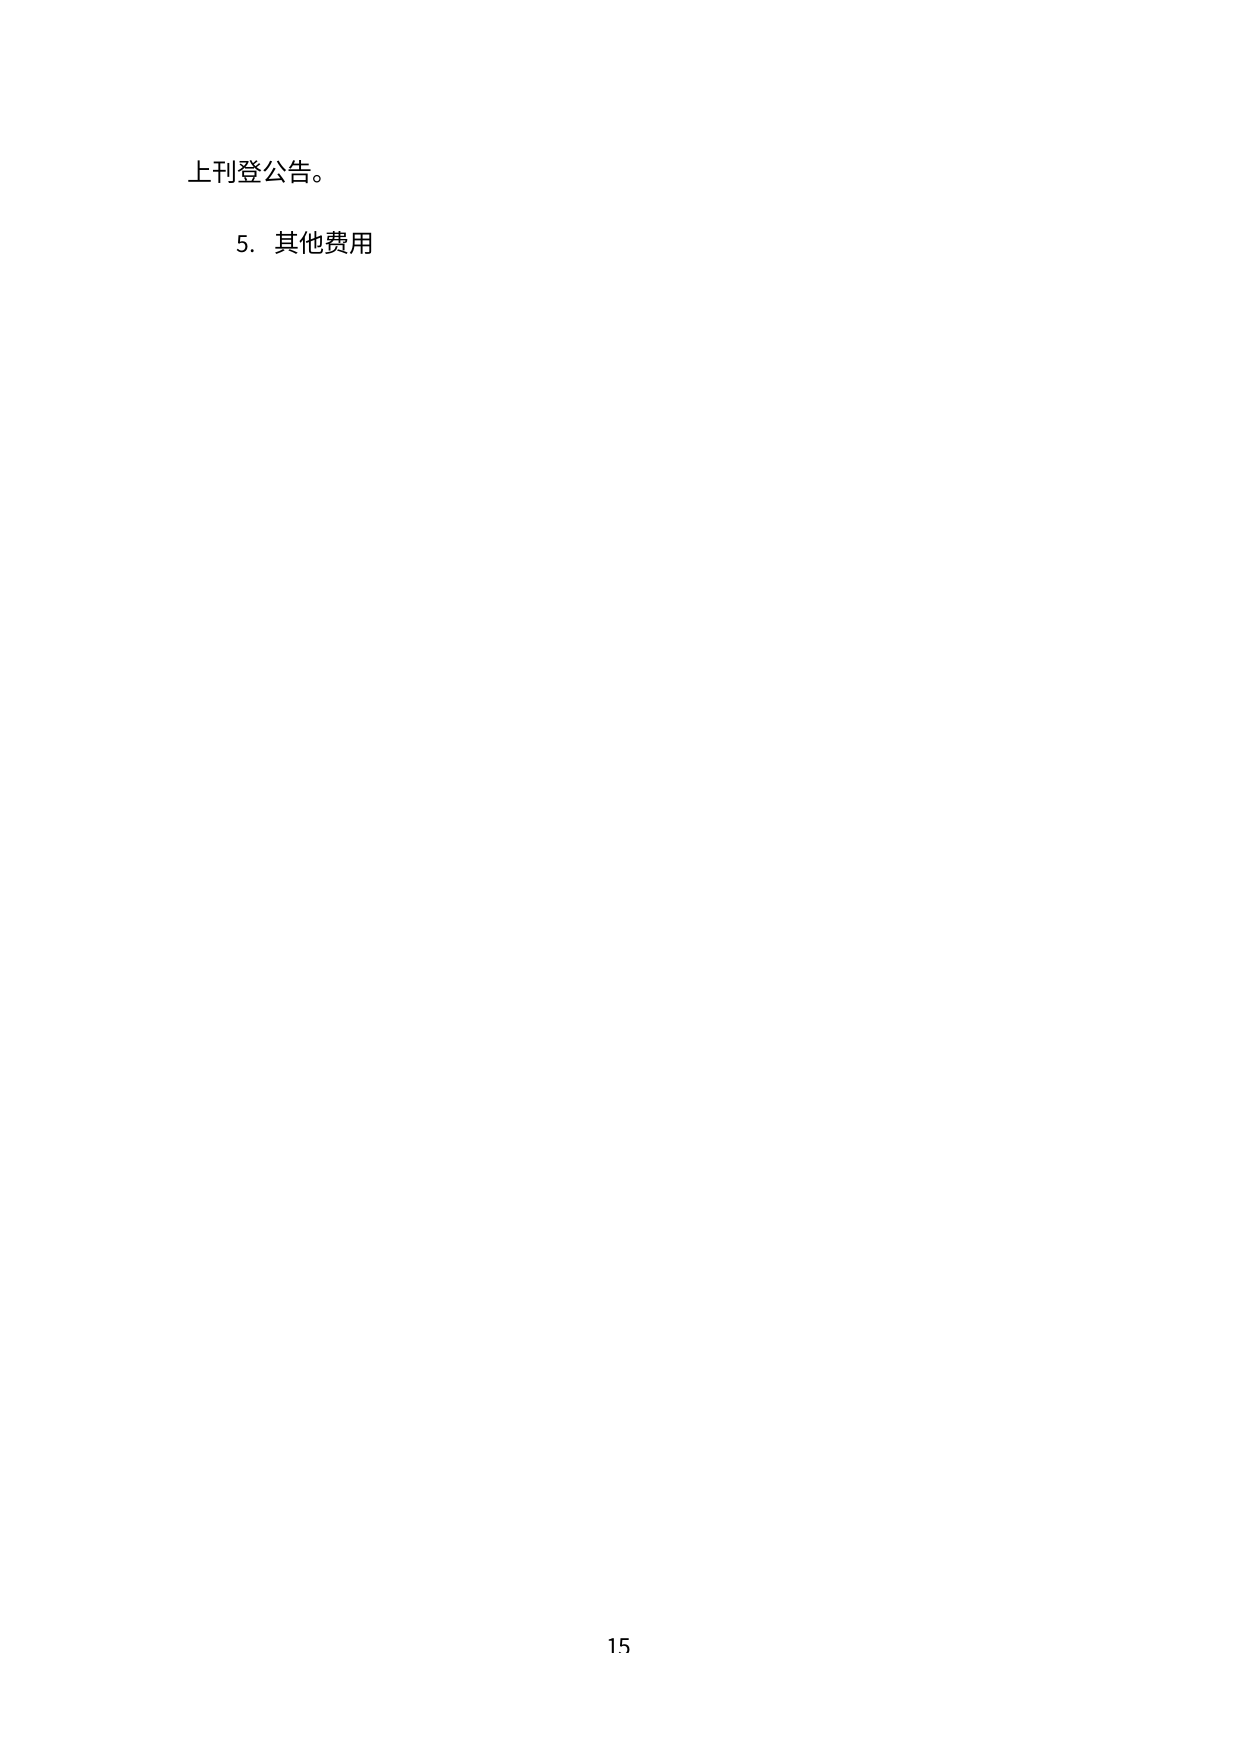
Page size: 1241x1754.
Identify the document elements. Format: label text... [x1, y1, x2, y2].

list 其他费用 [236, 223, 1101, 259]
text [187, 152, 1053, 188]
